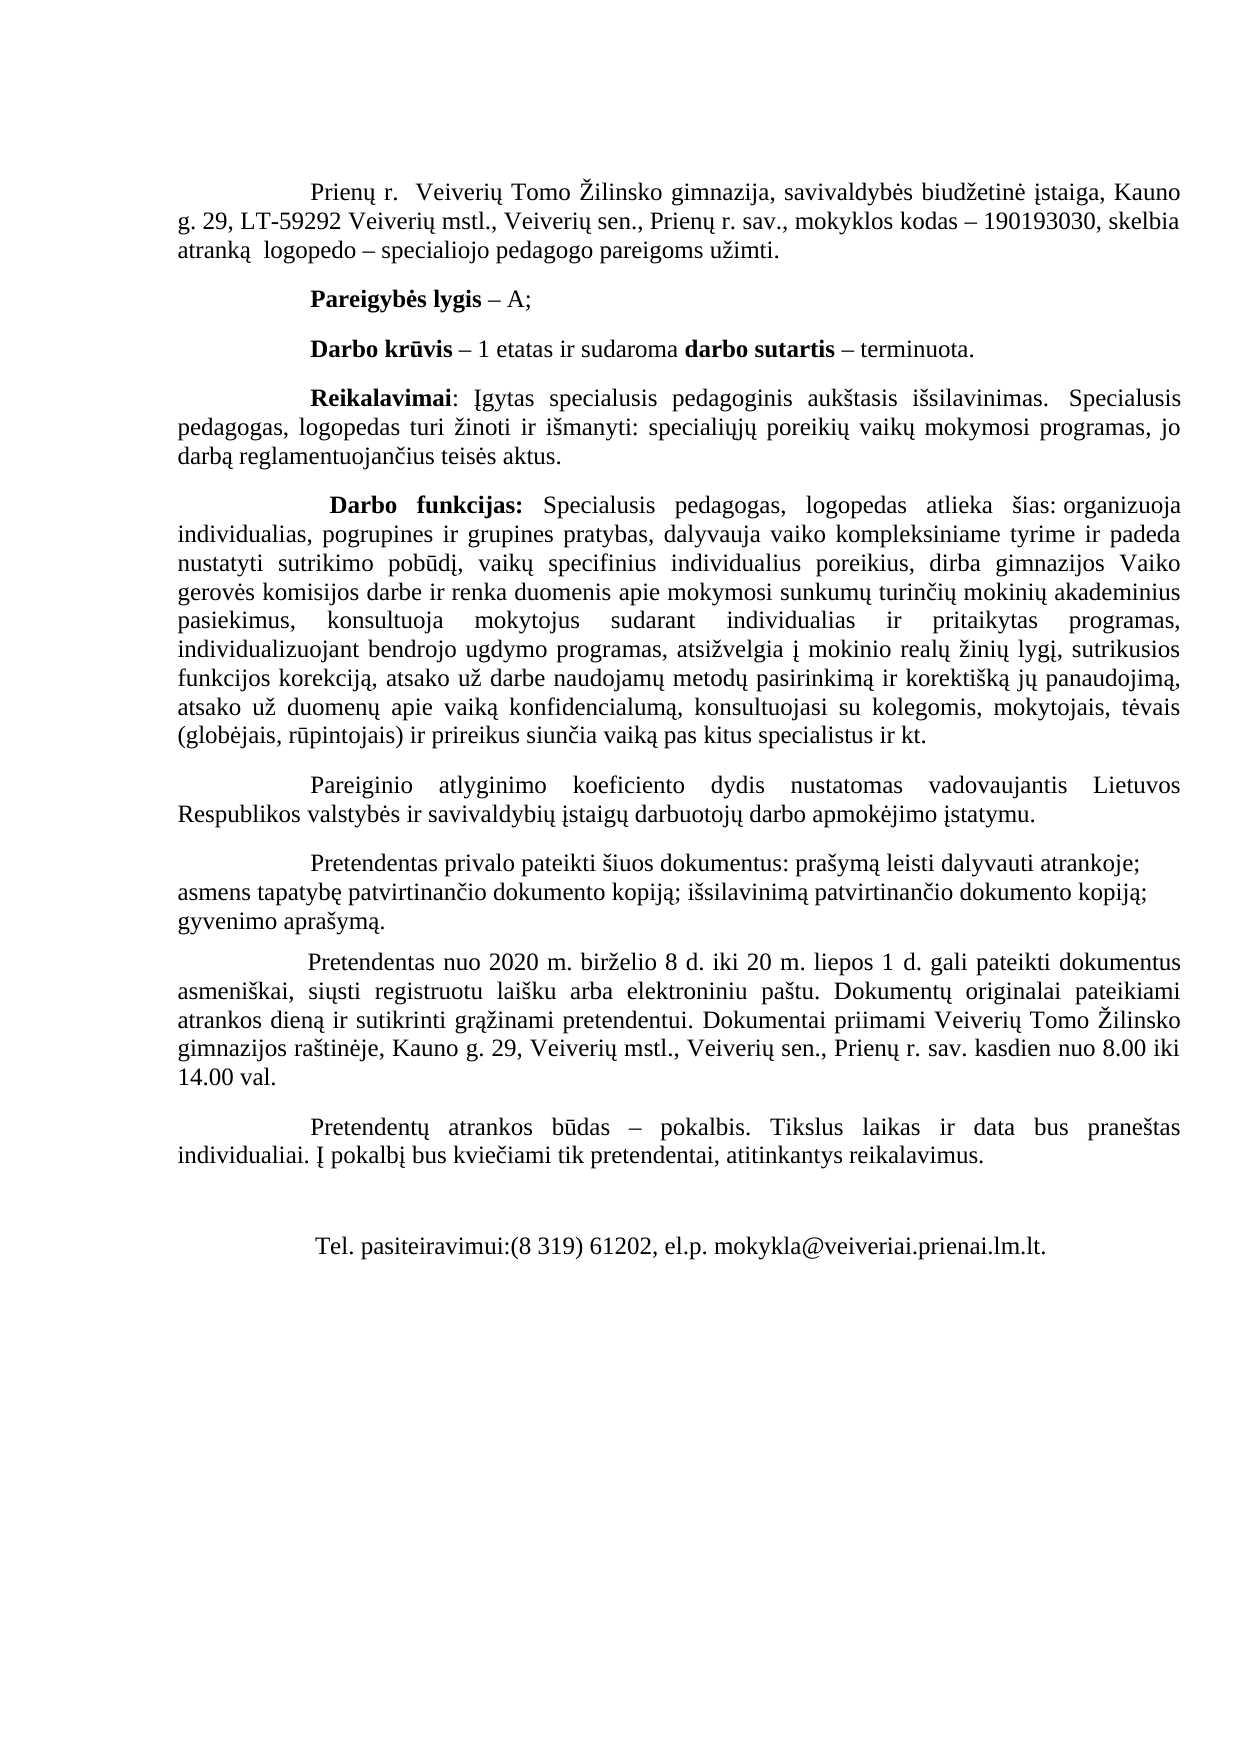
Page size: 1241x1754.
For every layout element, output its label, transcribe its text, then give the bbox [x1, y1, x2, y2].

text Pretendentas privalo pateikti šiuos dokumentus: prašymą leisti dalyvauti atrankoje; asmens tapatybę patvirtinančio dokumento kopiją; išsilavinimą patvirtinančio dokumento kopiją; gyvenimo aprašymą. [177, 848, 1181, 935]
text Darbo krūvis – 1 etatas ir sudaroma darbo sutartis – terminuota. [177, 334, 1181, 363]
text Reikalavimai: Įgytas specialusis pedagoginis aukštasis išsilavinimas. Specialusis pedagogas, logopedas turi žinoti ir išmanyti: specialiųjų poreikių vaikų mokymosi programas, jo darbą reglamentuojančius teisės aktus. [177, 383, 1181, 470]
text Pretendentų atrankos būdas – pokalbis. Tikslus laikas ir data bus praneštas individualiai. Į pokalbį bus kviečiami tik pretendentai, atitinkantys reikalavimus. [177, 1112, 1181, 1169]
text Darbo funkcijas: Specialusis pedagogas, logopedas atlieka šias: organizuoja individualias, pogrupines ir grupines pratybas, dalyvauja vaiko kompleksiniame tyrime ir padeda nustatyti sutrikimo pobūdį, vaikų specifinius individualius poreikius, dirba gimnazijos Vaiko gerovės komisijos darbe ir renka duomenis apie mokymosi sunkumų turinčių mokinių akademinius pasiekimus, konsultuoja mokytojus sudarant individualias ir pritaikytas programas, individualizuojant bendrojo ugdymo programas, atsižvelgia į mokinio realų žinių lygį, sutrikusios funkcijos korekciją, atsako už darbe naudojamų metodų pasirinkimą ir korektišką jų panaudojimą, atsako už duomenų apie vaiką konfidencialumą, konsultuojasi su kolegomis, mokytojais, tėvais (globėjais, rūpintojais) ir prireikus siunčia vaiką pas kitus specialistus ir kt. [177, 491, 1181, 749]
text Prienų r. Veiverių Tomo Žilinsko gimnazija, savivaldybės biudžetinė įstaiga, Kauno g. 29, LT-59292 Veiverių mstl., Veiverių sen., Prienų r. sav., mokyklos kodas – 190193030, skelbia atranką logopedo – specialiojo pedagogo pareigoms užimti. [177, 177, 1181, 263]
text Pareigybės lygis – A; [177, 284, 1181, 313]
text Tel. pasiteiravimui:(8 319) 61202, el.p. mokykla@veiveriai.prienai.lm.lt. [177, 1231, 1181, 1260]
text Pareiginio atlyginimo koeficiento dydis nustatomas vadovaujantis Lietuvos Respublikos valstybės ir savivaldybių įstaigų darbuotojų darbo apmokėjimo įstatymu. [177, 770, 1181, 828]
text Pretendentas nuo 2020 m. birželio 8 d. iki 20 m. liepos 1 d. gali pateikti dokumentus asmeniškai, siųsti registruotu laišku arba elektroniniu paštu. Dokumentų originalai pateikiami atrankos dieną ir sutikrinti grąžinami pretendentui. Dokumentai priimami Veiverių Tomo Žilinsko gimnazijos raštinėje, Kauno g. 29, Veiverių mstl., Veiverių sen., Prienų r. sav. kasdien nuo 8.00 iki 14.00 val. [177, 947, 1181, 1091]
